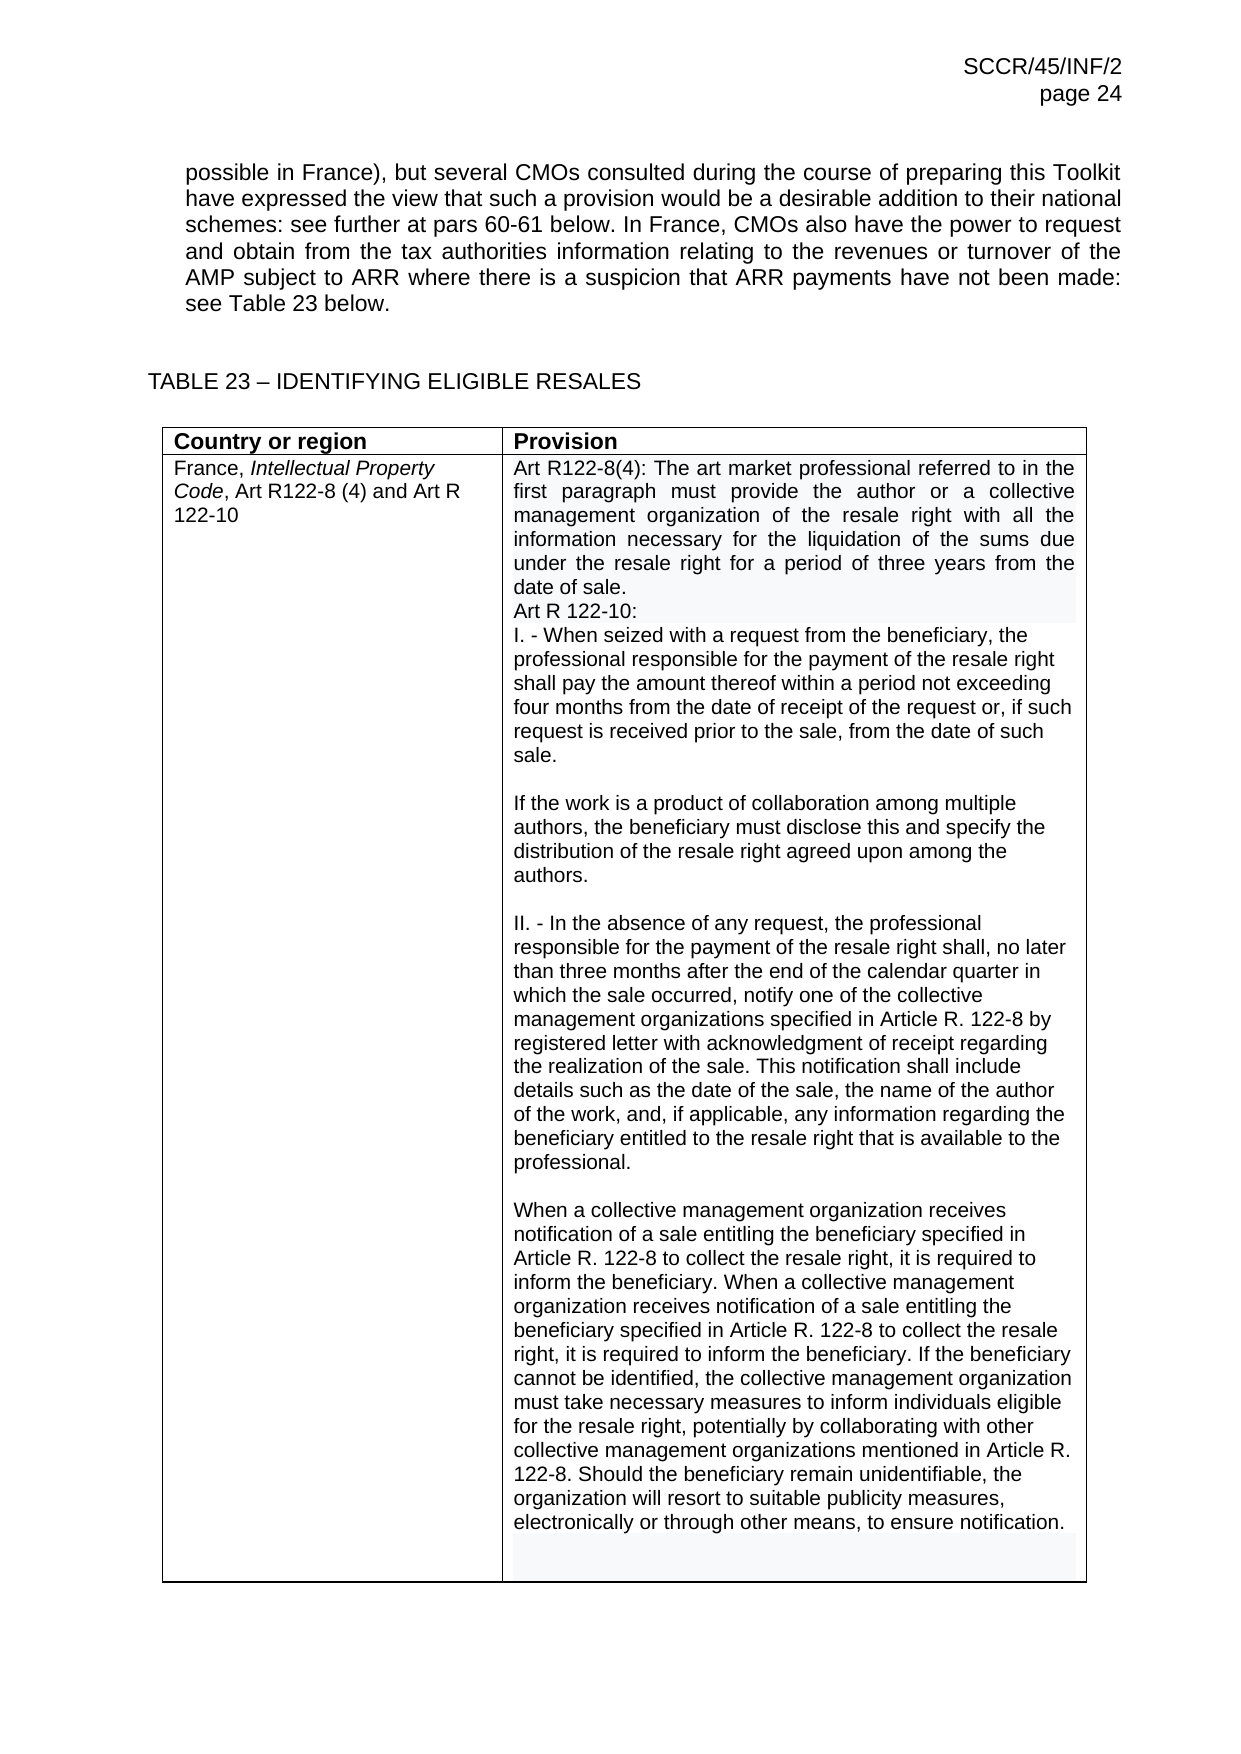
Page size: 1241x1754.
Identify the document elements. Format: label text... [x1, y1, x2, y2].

table_header Country or region [163, 428, 502, 454]
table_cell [163, 455, 502, 1581]
table_header Provision [503, 428, 1086, 454]
subtitle TABLE 23 – IDENTIFYING ELIGIBLE RESALES [148, 368, 1122, 394]
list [148, 158, 1122, 317]
